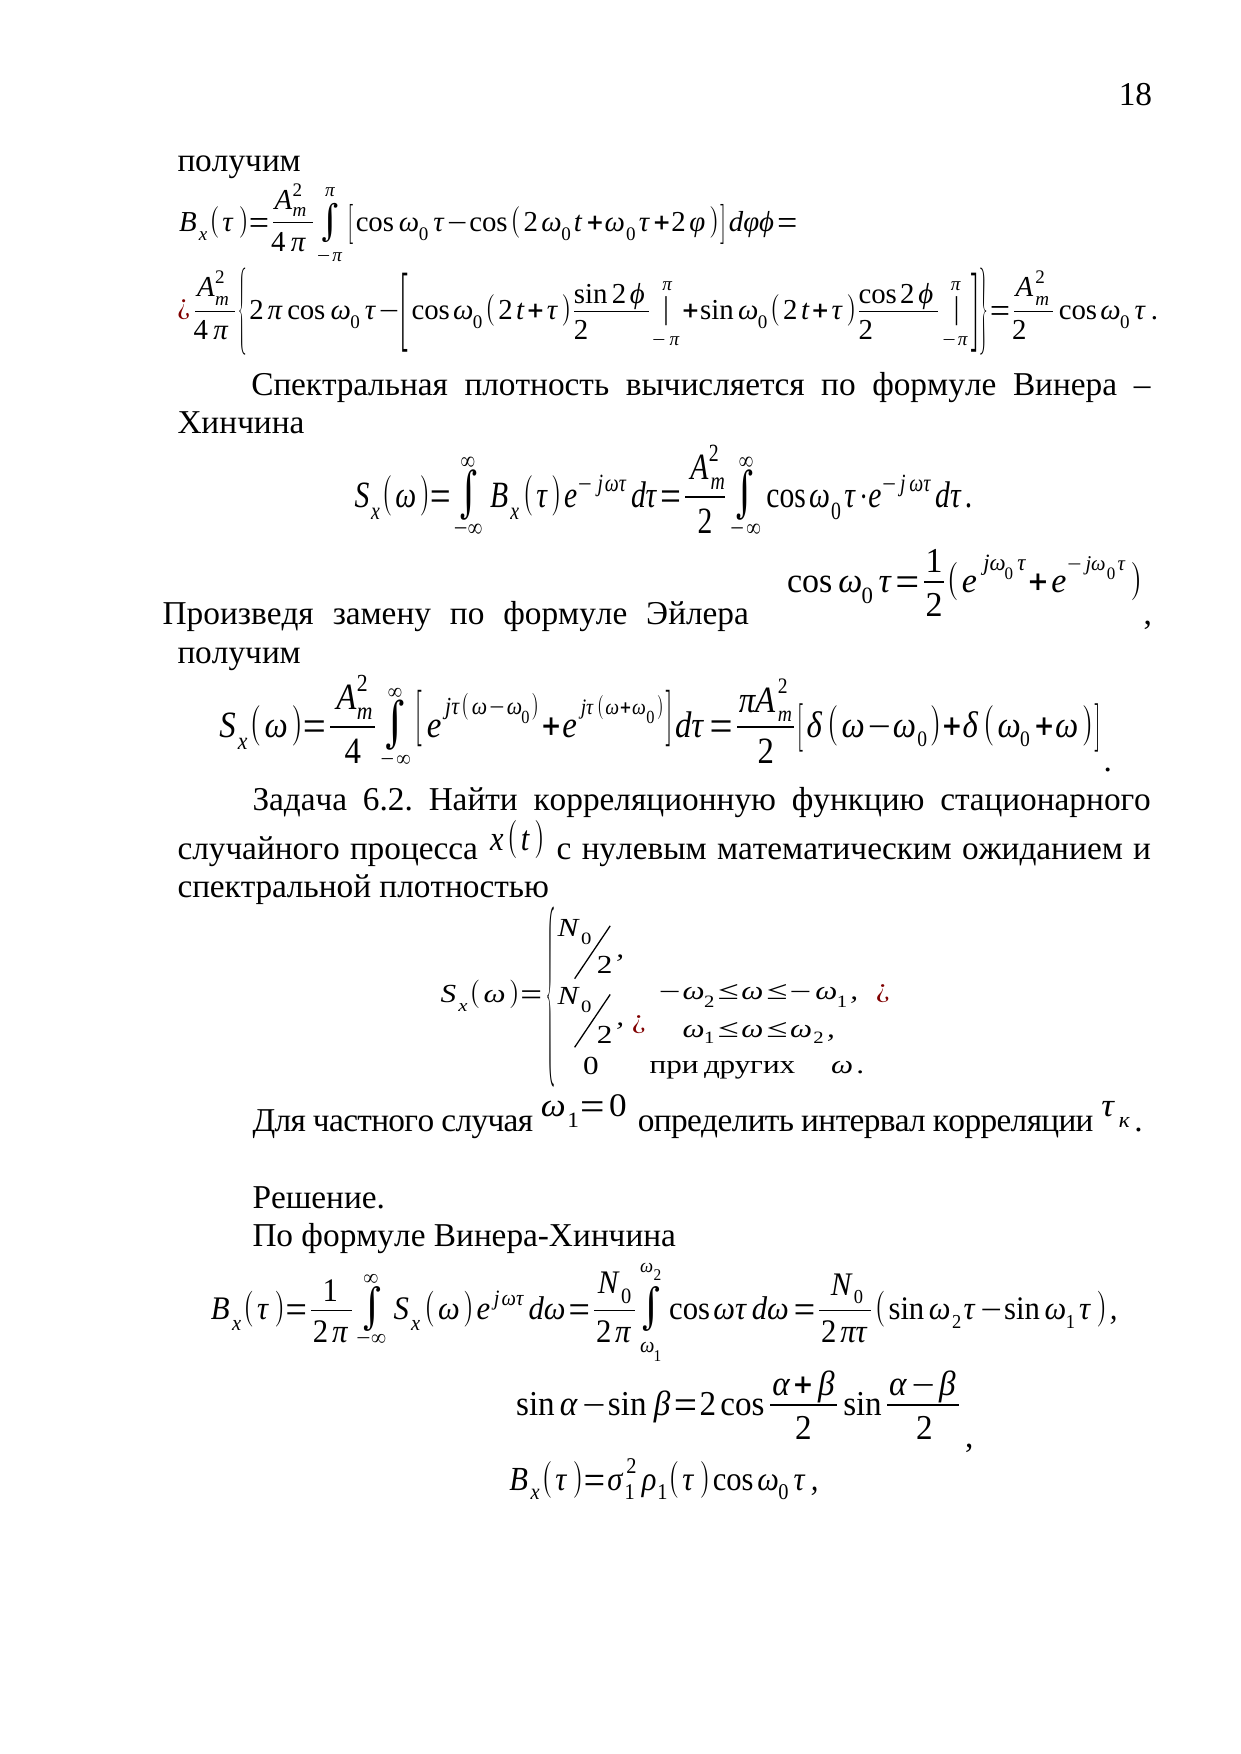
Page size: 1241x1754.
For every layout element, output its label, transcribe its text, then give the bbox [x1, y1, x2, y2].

text По формуле Винера-Хинчина [177, 1216, 1152, 1254]
text , [177, 1365, 1152, 1455]
text получим [177, 140, 1152, 364]
text . [177, 670, 1152, 779]
text Решение. [177, 1177, 1152, 1216]
text Спектральная плотность вычисляется по формуле Винера – Хинчина [177, 364, 1152, 440]
text Задача 6.2. Найти корреляционную функцию стационарного случайного процесса с нулевым математическим ожиданием и спектральной плотностью [177, 779, 1152, 905]
text Произведя замену по формуле Эйлера , получим [162, 542, 1152, 670]
text Для частного случая определить интервал корреляции . [177, 1088, 1152, 1139]
